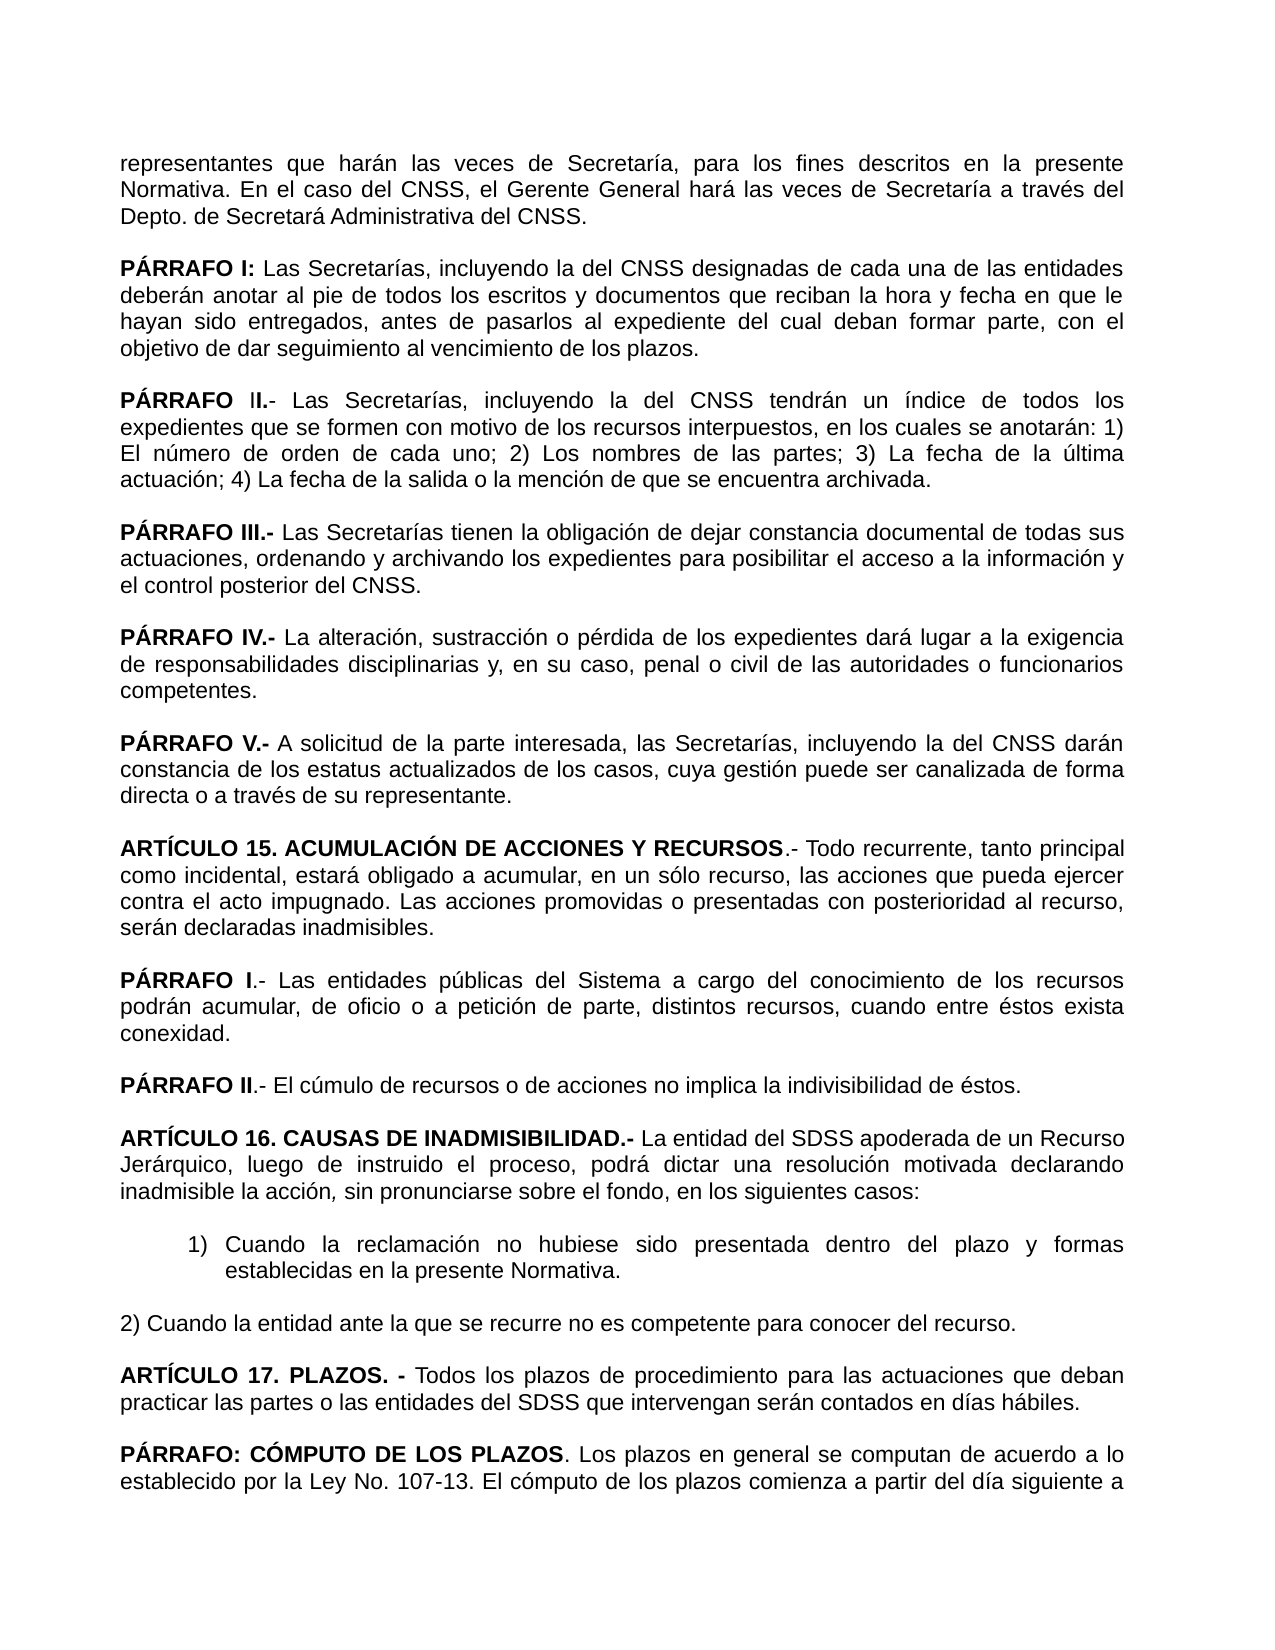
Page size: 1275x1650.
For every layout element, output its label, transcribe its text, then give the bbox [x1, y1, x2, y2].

text PÁRRAFO I: Las Secretarías, incluyendo la del CNSS designadas de cada una de las entidades deberán anotar al pie de todos los escritos y documentos que reciban la hora y fecha en que le hayan sido entregados, antes de pasarlos al expediente del cual deban formar parte, con el objetivo de dar seguimiento al vencimiento de los plazos. [120, 255, 1125, 361]
text PÁRRAFO II.- Las Secretarías, incluyendo la del CNSS tendrán un índice de todos los expedientes que se formen con motivo de los recursos interpuestos, en los cuales se anotarán: 1) El número de orden de cada uno; 2) Los nombres de las partes; 3) La fecha de la última actuación; 4) La fecha de la salida o la mención de que se encuentra archivada. [120, 387, 1125, 493]
text PÁRRAFO IV.- La alteración, sustracción o pérdida de los expedientes dará lugar a la exigencia de responsabilidades disciplinarias y, en su caso, penal o civil de las autoridades o funcionarios competentes. [120, 624, 1125, 703]
text ARTÍCULO 16. CAUSAS DE INADMISIBILIDAD.- La entidad del SDSS apoderada de un Recurso Jerárquico, luego de instruido el proceso, podrá dictar una resolución motivada declarando inadmisible la acción, sin pronunciarse sobre el fondo, en los siguientes casos: [120, 1125, 1125, 1204]
text PÁRRAFO III.- Las Secretarías tienen la obligación de dejar constancia documental de todas sus actuaciones, ordenando y archivando los expedientes para posibilitar el acceso a la información y el control posterior del CNSS. [120, 519, 1125, 598]
list Cuando la reclamación no hubiese sido presentada dentro del plazo y formas establecidas en la presente Normativa. [187, 1231, 1125, 1283]
text ARTÍCULO 17. PLAZOS. - Todos los plazos de procedimiento para las actuaciones que deban practicar las partes o las entidades del SDSS que intervengan serán contados en días hábiles. [120, 1362, 1125, 1415]
text 2) Cuando la entidad ante la que se recurre no es competente para conocer del recurso. [120, 1309, 1125, 1336]
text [120, 1441, 1125, 1494]
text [120, 150, 1125, 229]
text PÁRRAFO I.- Las entidades públicas del Sistema a cargo del conocimiento de los recursos podrán acumular, de oficio o a petición de parte, distintos recursos, cuando entre éstos exista conexidad. [120, 967, 1125, 1046]
text PÁRRAFO V.- A solicitud de la parte interesada, las Secretarías, incluyendo la del CNSS darán constancia de los estatus actualizados de los casos, cuya gestión puede ser canalizada de forma directa o a través de su representante. [120, 730, 1125, 809]
text ARTÍCULO 15. ACUMULACIÓN DE ACCIONES Y RECURSOS.- Todo recurrente, tanto principal como incidental, estará obligado a acumular, en un sólo recurso, las acciones que pueda ejercer contra el acto impugnado. Las acciones promovidas o presentadas con posterioridad al recurso, serán declaradas inadmisibles. [120, 835, 1125, 941]
text PÁRRAFO II.- El cúmulo de recursos o de acciones no implica la indivisibilidad de éstos. [120, 1072, 1125, 1099]
